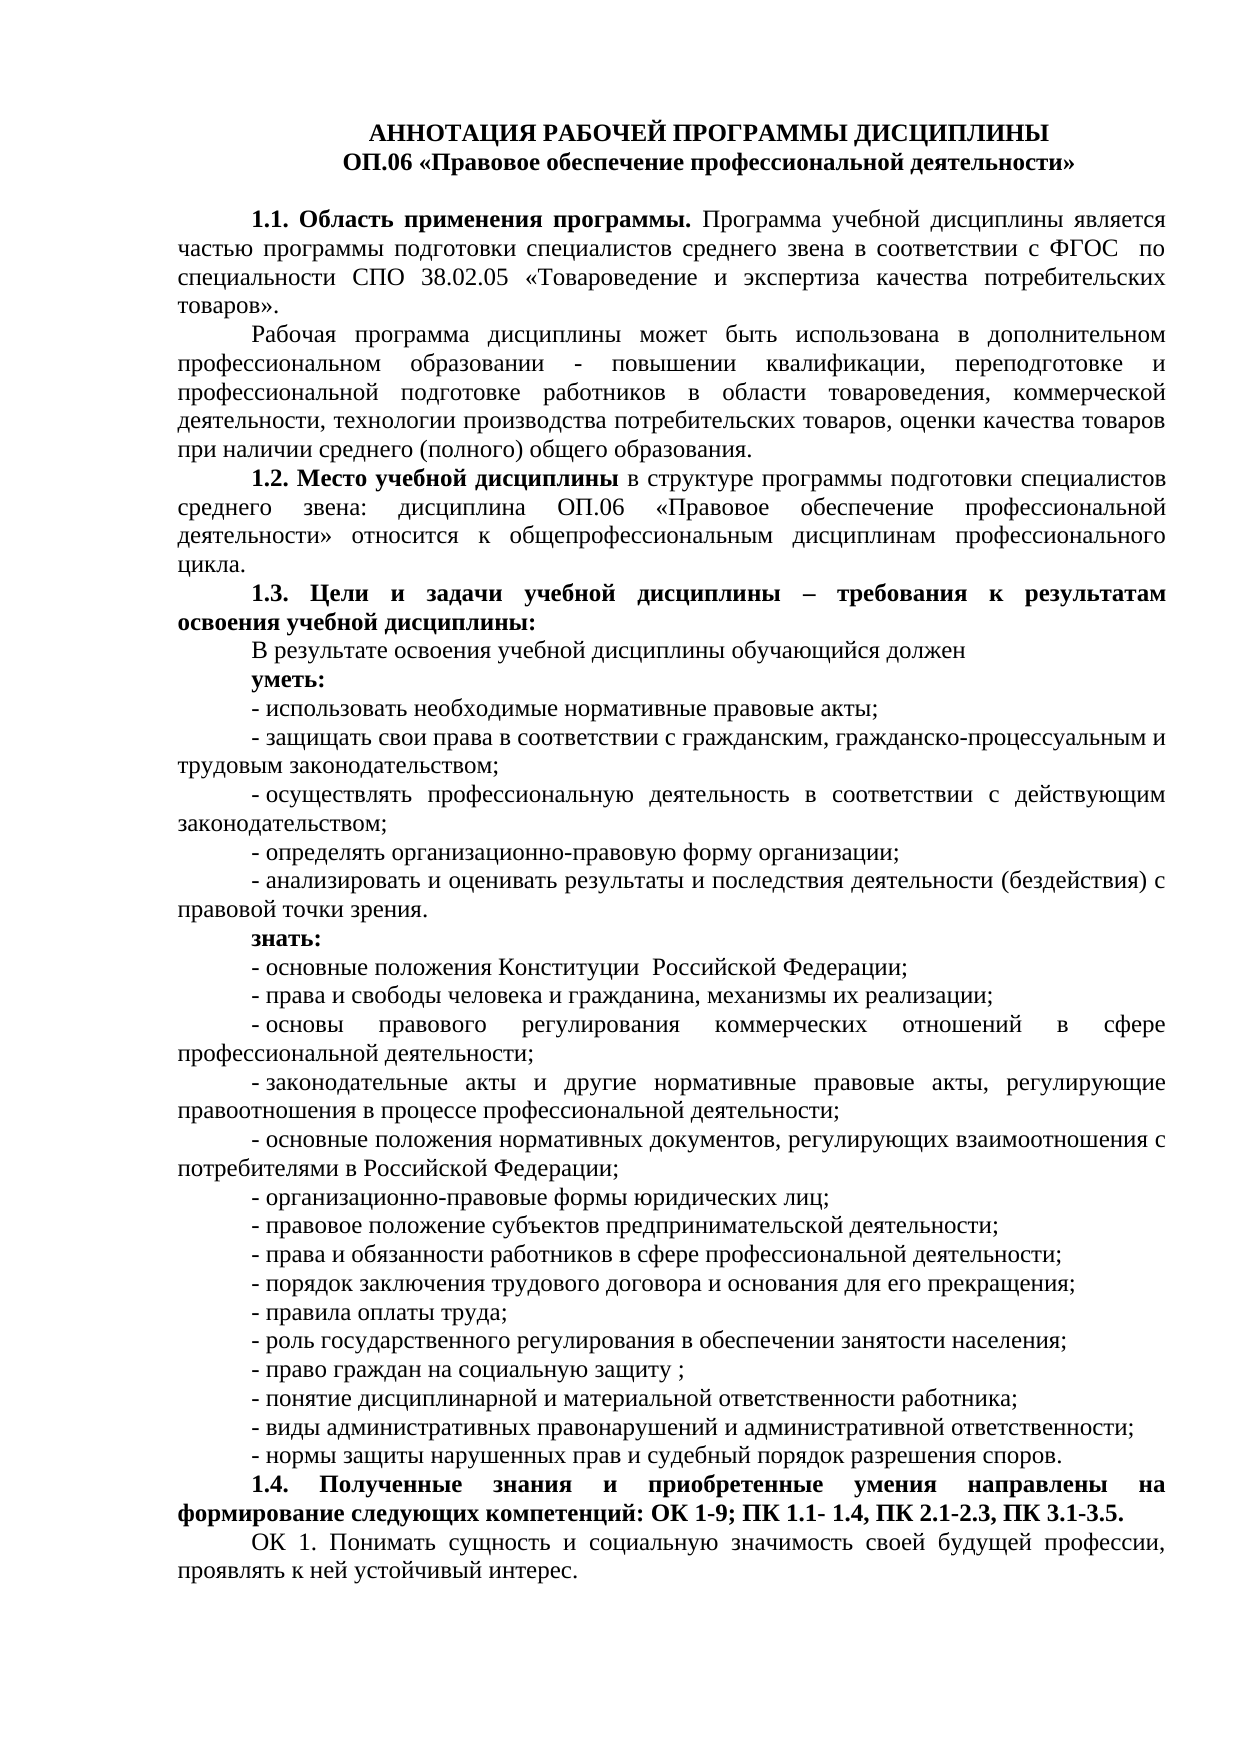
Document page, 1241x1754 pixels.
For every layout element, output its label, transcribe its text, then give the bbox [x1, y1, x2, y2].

list основные положения нормативных документов, регулирующих взаимоотношения с потребителями в Российской Федерации; [177, 1124, 1167, 1182]
list нормы защиты нарушенных прав и судебный порядок разрешения споров. [177, 1441, 1167, 1469]
list виды административных правонарушений и административной ответственности; [177, 1412, 1167, 1441]
list использовать необходимые нормативные правовые акты; [177, 693, 1167, 722]
list роль государственного регулирования в обеспечении занятости населения; [177, 1326, 1167, 1354]
list организационно-правовые формы юридических лиц; [177, 1182, 1167, 1211]
text ОК 1. Понимать сущность и социальную значимость своей будущей профессии, проявлять к ней устойчивый интерес. [177, 1527, 1167, 1584]
text 1.3. Цели и задачи учебной дисциплины – требования к результатам освоения учебной дисциплины: [177, 578, 1167, 636]
list права и свободы человека и гражданина, механизмы их реализации; [177, 981, 1167, 1009]
list анализировать и оценивать результаты и последствия деятельности (бездействия) с правовой точки зрения. [177, 866, 1167, 923]
text 1.4. Полученные знания и приобретенные умения направлены на формирование следующих компетенций: ОК 1-9; ПК 1.1- 1.4, ПК 2.1-2.3, ПК 3.1-3.5. [177, 1469, 1167, 1527]
text Рабочая программа дисциплины может быть использована в дополнительном профессиональном образовании - повышении квалификации, переподготовке и профессиональной подготовке работников в области товароведения, коммерческой деятельности, технологии производства потребительских товаров, оценки качества товаров при наличии среднего (полного) общего образования. [177, 319, 1167, 463]
text знать: [177, 923, 1167, 952]
text АННОТАЦИЯ РАБОЧЕЙ ПРОГРАММЫ ДИСЦИПЛИНЫ [177, 118, 1167, 147]
list основные положения Конституции Российской Федерации; [177, 952, 1167, 981]
text 1.1. Область применения программы. Программа учебной дисциплины является частью программы подготовки специалистов среднего звена в соответствии с ФГОС по специальности СПО 38.02.05 «Товароведение и экспертиза качества потребительских товаров». [177, 204, 1167, 319]
list правила оплаты труда; [177, 1297, 1167, 1326]
list правовое положение субъектов предпринимательской деятельности; [177, 1211, 1167, 1239]
list основы правового регулирования коммерческих отношений в сфере профессиональной деятельности; [177, 1009, 1167, 1067]
list право граждан на социальную защиту ; [177, 1354, 1167, 1383]
list порядок заключения трудового договора и основания для его прекращения; [177, 1268, 1167, 1297]
text 1.2. Место учебной дисциплины в структуре программы подготовки специалистов среднего звена: дисциплина ОП.06 «Правовое обеспечение профессиональной деятельности» относится к общепрофессиональным дисциплинам профессионального цикла. [177, 463, 1167, 578]
list законодательные акты и другие нормативные правовые акты, регулирующие правоотношения в процессе профессиональной деятельности; [177, 1067, 1167, 1124]
text В результате освоения учебной дисциплины обучающийся должен [177, 636, 1167, 664]
list защищать свои права в соответствии с гражданским, гражданско-процессуальным и трудовым законодательством; [177, 722, 1167, 779]
list определять организационно-правовую форму организации; [177, 837, 1167, 866]
list осуществлять профессиональную деятельность в соответствии с действующим законодательством; [177, 779, 1167, 837]
text уметь: [177, 664, 1167, 693]
list понятие дисциплинарной и материальной ответственности работника; [177, 1383, 1167, 1412]
list права и обязанности работников в сфере профессиональной деятельности; [177, 1239, 1167, 1268]
text ОП.06 «Правовое обеспечение профессиональной деятельности» [177, 147, 1167, 176]
